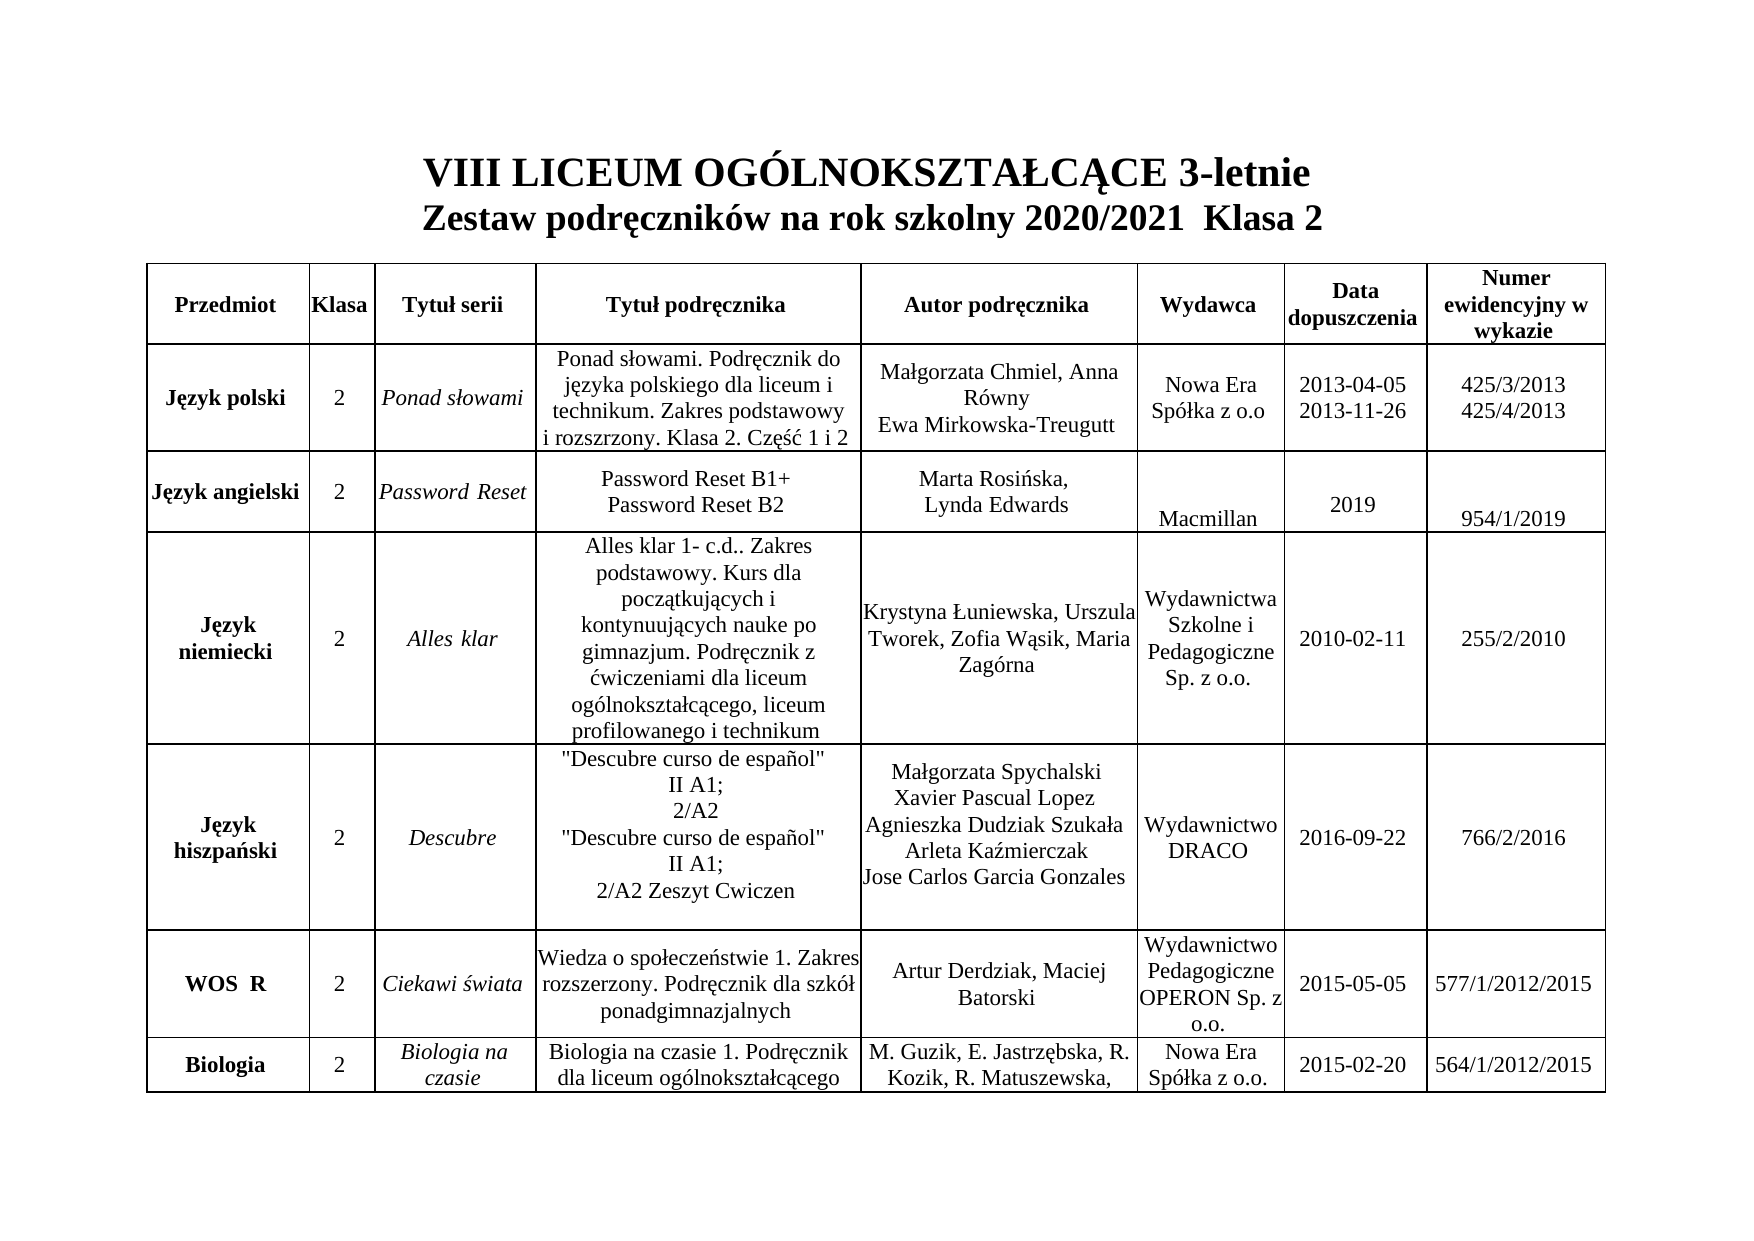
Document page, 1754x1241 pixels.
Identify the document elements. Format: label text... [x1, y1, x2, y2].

table_cell 2 [310, 745, 374, 929]
table_cell "Descubre curso de español" II A1; 2/A2 "Descubre curso de español" II A1; 2/A2 Zeszyt Cwiczen [537, 745, 860, 929]
table_cell 2013-04-05 2013-11-26 [1285, 345, 1426, 450]
table_cell Wydawnictwo Pedagogiczne OPERON Sp. z o.o. [1138, 931, 1284, 1036]
table_cell Wydawnictwo DRACO [1138, 745, 1284, 929]
table_cell Password Reset B1+ Password Reset B2 [537, 452, 860, 531]
table_cell Język niemiecki [148, 533, 309, 743]
table_cell 2 [310, 452, 374, 531]
table_cell Nowa Era Spółka z o.o [1138, 345, 1284, 450]
table_cell Małgorzata Spychalski Xavier Pascual Lopez Agnieszka Dudziak Szukała Arleta Kaźmierczak Jose Carlos Garcia Gonzales [862, 745, 1137, 929]
table_header Wydawca [1138, 264, 1284, 343]
table_cell 2015-02-20 [1285, 1038, 1426, 1091]
table_cell 425/3/2013 425/4/2013 [1428, 345, 1605, 450]
table_cell Ciekawi świata [376, 931, 535, 1036]
table_cell 564/1/2012/2015 [1428, 1038, 1605, 1091]
table_cell Ponad słowami [376, 345, 535, 450]
table_header Autor podręcznika [862, 264, 1137, 343]
table_cell Krystyna Łuniewska, Urszula Tworek, Zofia Wąsik, Maria Zagórna [862, 533, 1137, 743]
table_header Data dopuszczenia [1285, 264, 1426, 343]
table_cell Język angielski [148, 452, 309, 531]
table_cell Wydawnictwa Szkolne i Pedagogiczne Sp. z o.o. [1138, 533, 1284, 743]
text VIII LICEUM OGÓLNOKSZTAŁCĄCE 3-letnie [148, 148, 1606, 196]
table_header Klasa [310, 264, 374, 343]
table_cell Wiedza o społeczeństwie 1. Zakres rozszerzony. Podręcznik dla szkół ponadgimnazjalnych [537, 931, 860, 1036]
table_cell Macmillan [1138, 452, 1284, 531]
table_cell 2 [310, 345, 374, 450]
table_cell 2 [310, 1038, 374, 1091]
table_cell Artur Derdziak, Maciej Batorski [862, 931, 1137, 1036]
table_cell 2019 [1285, 452, 1426, 531]
table_cell 2 [310, 931, 374, 1036]
table_header Tytuł podręcznika [537, 264, 860, 343]
table_cell Password Reset [376, 452, 535, 531]
table_cell Alles klar [376, 533, 535, 743]
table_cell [862, 1038, 1137, 1091]
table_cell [537, 1038, 860, 1091]
table_cell WOS R [148, 931, 309, 1036]
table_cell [1138, 1038, 1284, 1091]
table_cell 2010-02-11 [1285, 533, 1426, 743]
text Zestaw podręczników na rok szkolny 2020/2021 Klasa 2 [148, 196, 1606, 239]
table_cell 2015-05-05 [1285, 931, 1426, 1036]
table_cell 2016-09-22 [1285, 745, 1426, 929]
table_cell Język polski [148, 345, 309, 450]
table_cell Ponad słowami. Podręcznik do języka polskiego dla liceum i technikum. Zakres podstawowy i rozszrzony. Klasa 2. Część 1 i 2 [537, 345, 860, 450]
table_cell Biologia na czasie [376, 1038, 535, 1091]
table_cell 577/1/2012/2015 [1428, 931, 1605, 1036]
table_cell Alles klar 1- c.d.. Zakres podstawowy. Kurs dla początkujących i kontynuujących nauke po gimnazjum. Podręcznik z ćwiczeniami dla liceum ogólnokształcącego, liceum profilowanego i technikum [537, 533, 860, 743]
table_cell 2 [310, 533, 374, 743]
table_cell Descubre [376, 745, 535, 929]
table_cell 766/2/2016 [1428, 745, 1605, 929]
table_cell 255/2/2010 [1428, 533, 1605, 743]
table_header Numer ewidencyjny w wykazie [1428, 264, 1605, 343]
table_cell Język hiszpański [148, 745, 309, 929]
table_cell Marta Rosińska, Lynda Edwards [862, 452, 1137, 531]
table_header Tytuł serii [376, 264, 535, 343]
table_cell 954/1/2019 [1428, 452, 1605, 531]
table_cell Biologia [148, 1038, 309, 1091]
table_header Przedmiot [148, 264, 309, 343]
table_cell Małgorzata Chmiel, Anna Równy Ewa Mirkowska-Treugutt [862, 345, 1137, 450]
